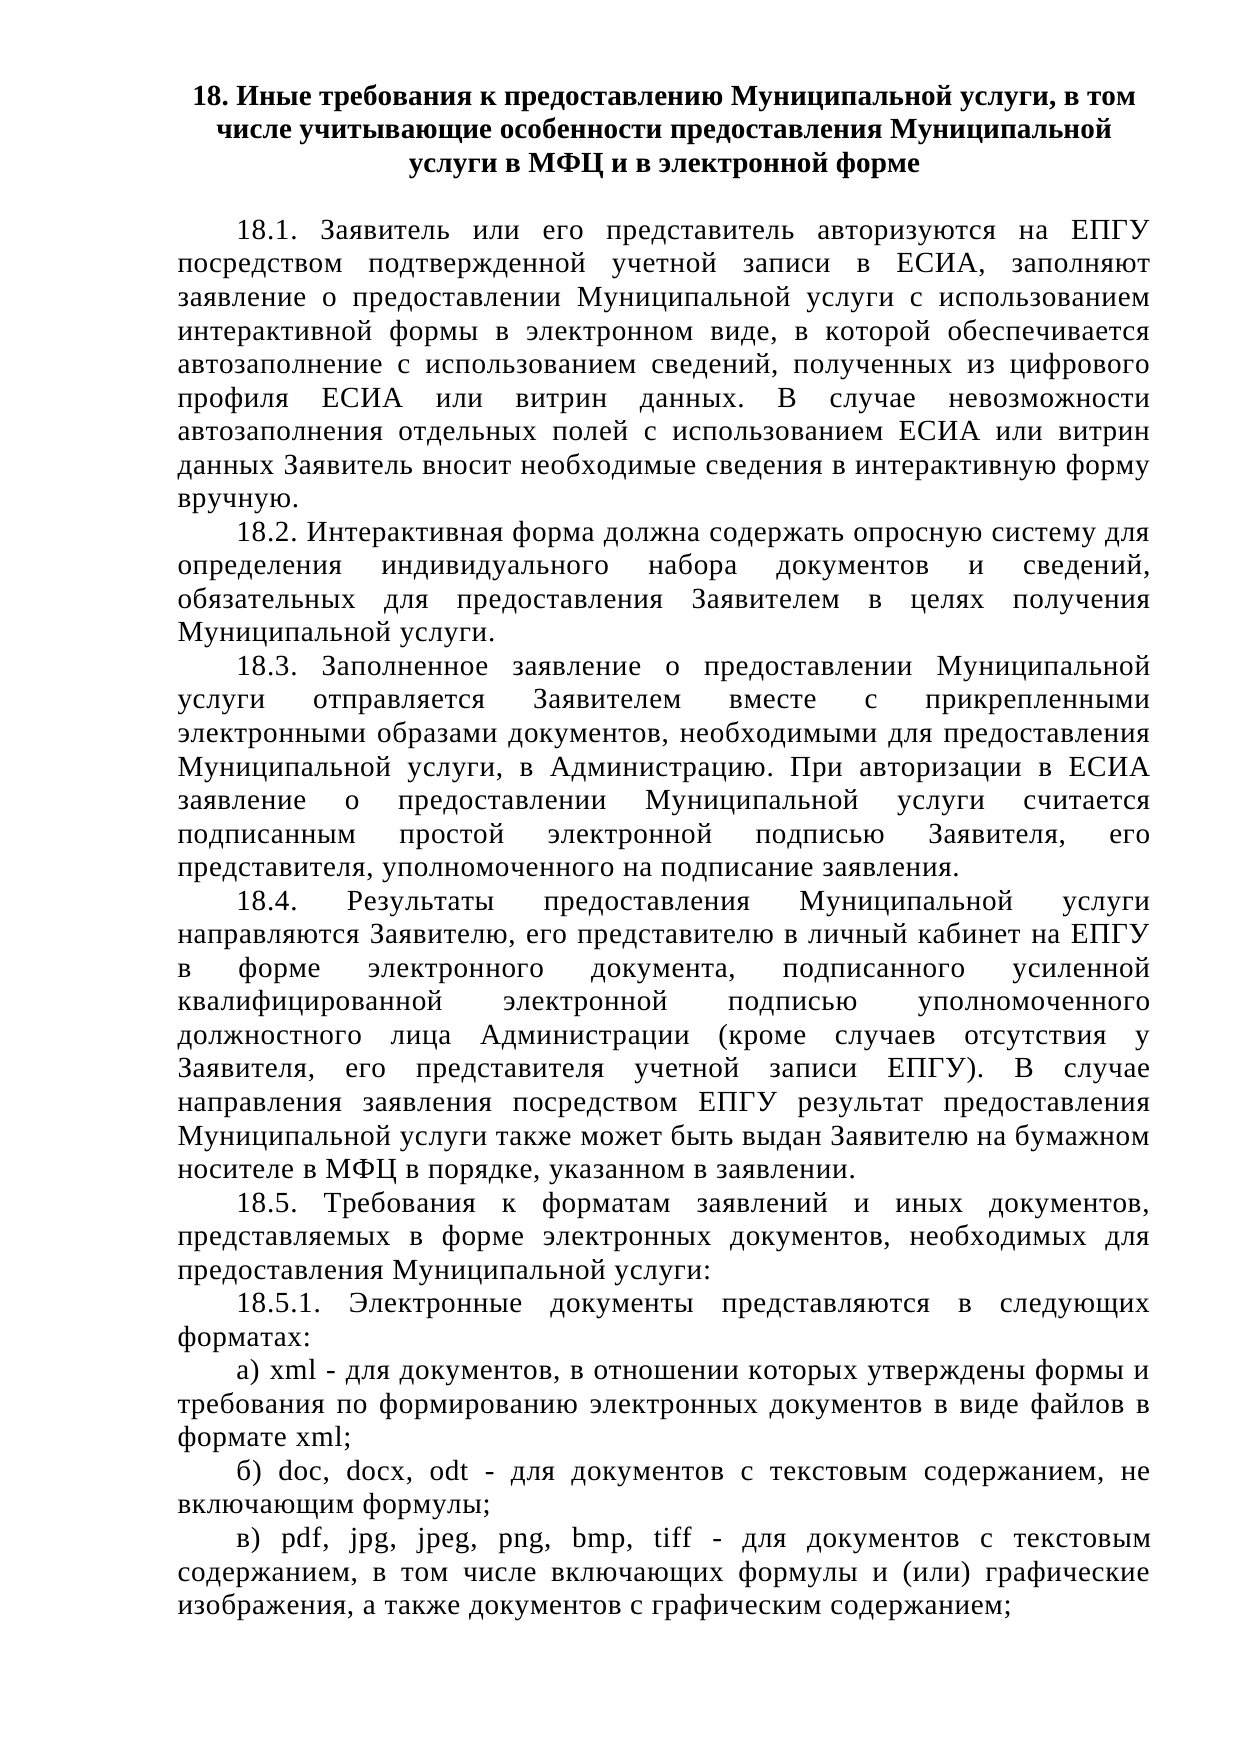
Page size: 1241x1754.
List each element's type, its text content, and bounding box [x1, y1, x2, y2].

text в) pdf, jpg, jpeg, png, bmp, tiff - для документов с текстовым содержанием, в том числе включающих формулы и (или) графические изображения, а также документов с графическим содержанием; [177, 1520, 1152, 1621]
text 18.3. Заполненное заявление о предоставлении Муниципальной услуги отправляется Заявителем вместе с прикрепленными электронными образами документов, необходимыми для предоставления Муниципальной услуги, в Администрацию. При авторизации в ЕСИА заявление о предоставлении Муниципальной услуги считается подписанным простой электронной подписью Заявителя, его представителя, уполномоченного на подписание заявления. [177, 648, 1152, 883]
text 18.2. Интерактивная форма должна содержать опросную систему для определения индивидуального набора документов и сведений, обязательных для предоставления Заявителем в целях получения Муниципальной услуги. [177, 514, 1152, 648]
text 18. Иные требования к предоставлению Муниципальной услуги, в том числе учитывающие особенности предоставления Муниципальной услуги в МФЦ и в электронной форме [177, 78, 1152, 178]
text а) xml - для документов, в отношении которых утверждены формы и требования по формированию электронных документов в виде файлов в формате xml; [177, 1352, 1152, 1453]
text 18.4. Результаты предоставления Муниципальной услуги направляются Заявителю, его представителю в личный кабинет на ЕПГУ в форме электронного документа, подписанного усиленной квалифицированной электронной подписью уполномоченного должностного лица Администрации (кроме случаев отсутствия у Заявителя, его представителя учетной записи ЕПГУ). В случае направления заявления посредством ЕПГУ результат предоставления Муниципальной услуги также может быть выдан Заявителю на бумажном носителе в МФЦ в порядке, указанном в заявлении. [177, 883, 1152, 1185]
text б) doc, docx, odt - для документов с текстовым содержанием, не включающим формулы; [177, 1453, 1152, 1520]
text 18.5.1. Электронные документы представляются в следующих форматах: [177, 1285, 1152, 1352]
text 18.5. Требования к форматам заявлений и иных документов, представляемых в форме электронных документов, необходимых для предоставления Муниципальной услуги: [177, 1185, 1152, 1285]
text 18.1. Заявитель или его представитель авторизуются на ЕПГУ посредством подтвержденной учетной записи в ЕСИА, заполняют заявление о предоставлении Муниципальной услуги с использованием интерактивной формы в электронном виде, в которой обеспечивается автозаполнение с использованием сведений, полученных из цифрового профиля ЕСИА или витрин данных. В случае невозможности автозаполнения отдельных полей с использованием ЕСИА или витрин данных Заявитель вносит необходимые сведения в интерактивную форму вручную. [177, 212, 1152, 514]
